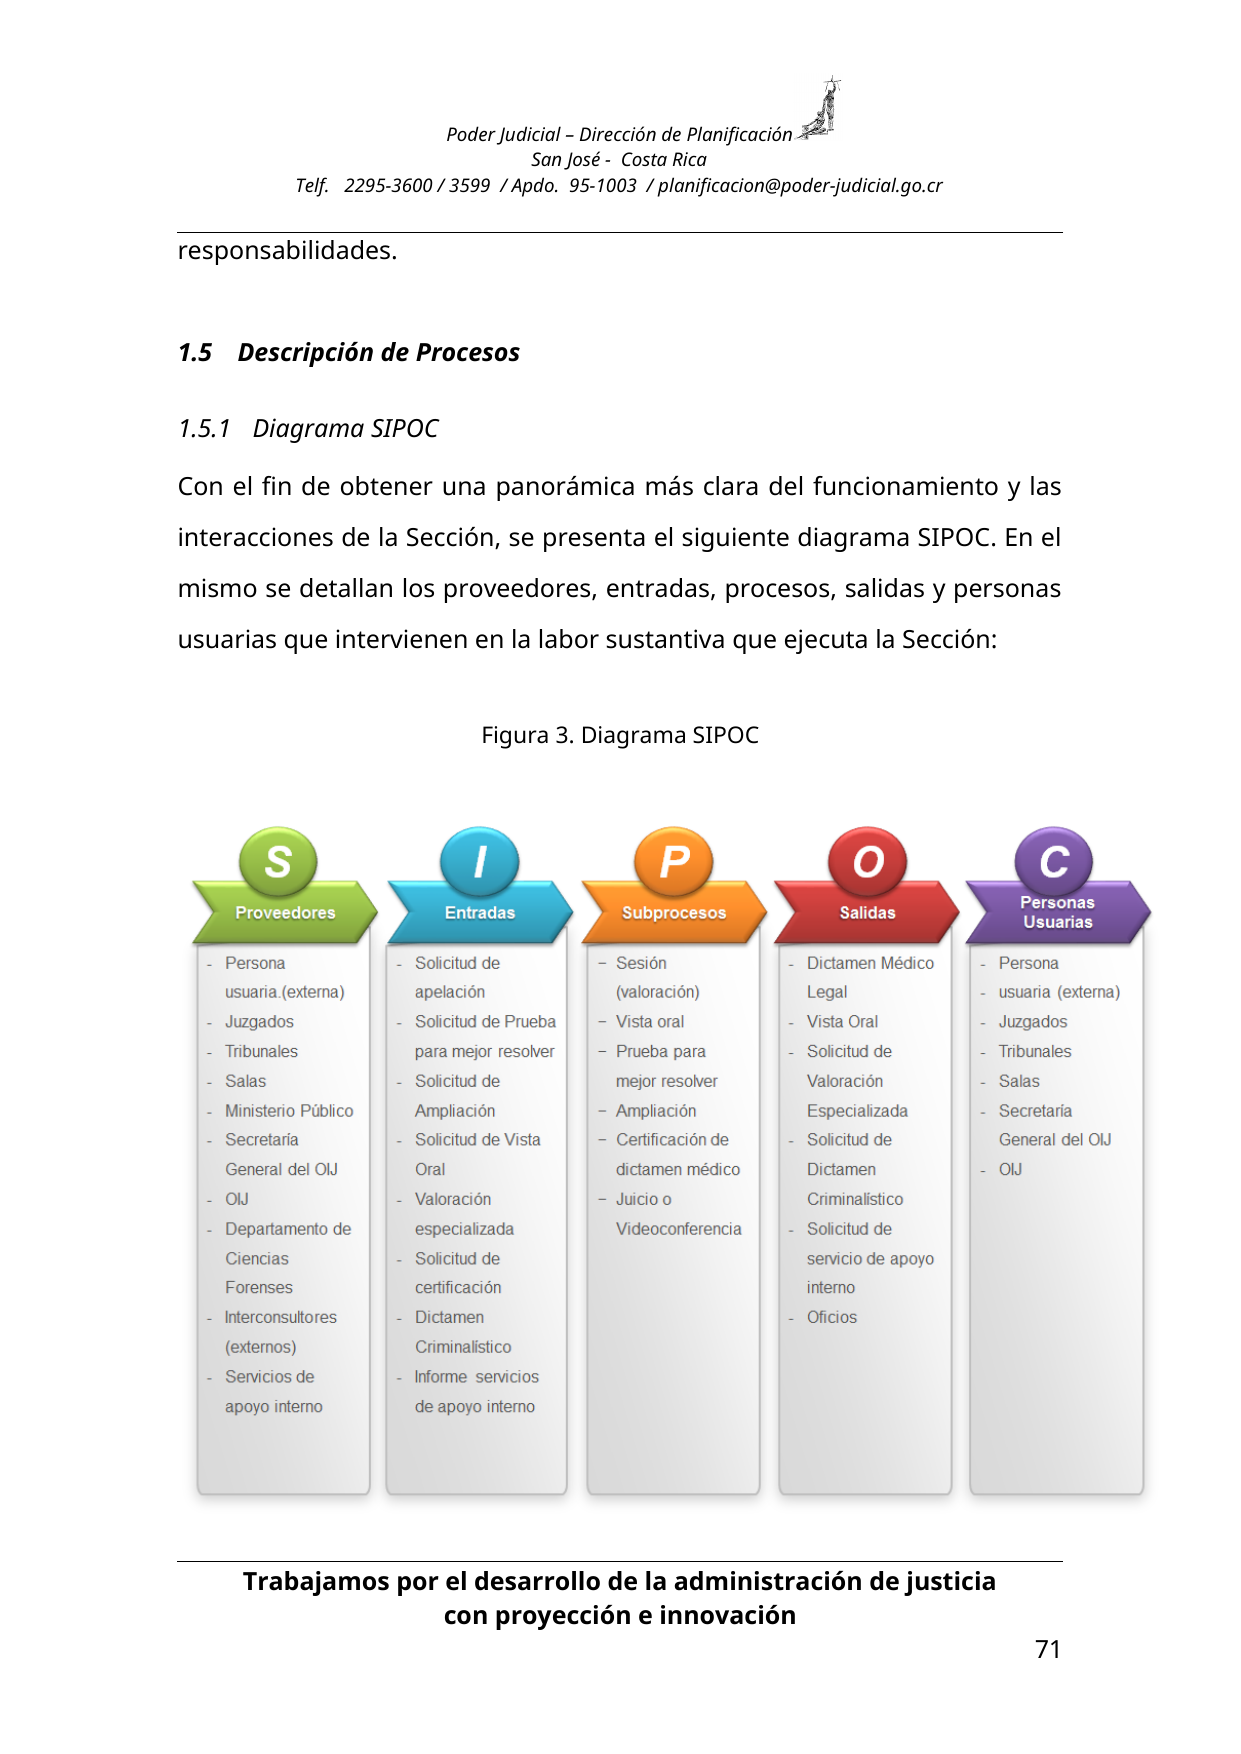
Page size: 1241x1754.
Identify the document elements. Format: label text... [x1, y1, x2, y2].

picture [792, 73, 843, 141]
text Con el fin de obtener una panorámica más clara del funcionamiento y las interacciones de la Sección, se presenta el siguiente diagrama SIPOC. En el mismo se detallan los proveedores, entradas, procesos, salidas y personas usuarias que intervienen en la labor sustantiva que ejecuta la Sección: [177, 468, 1063, 656]
picture [177, 817, 1164, 1519]
subtitle Descripción de Procesos [177, 335, 1063, 369]
subtitle Diagrama SIPOC [177, 411, 1063, 445]
text Figura 3. Diagrama SIPOC [177, 719, 1063, 751]
